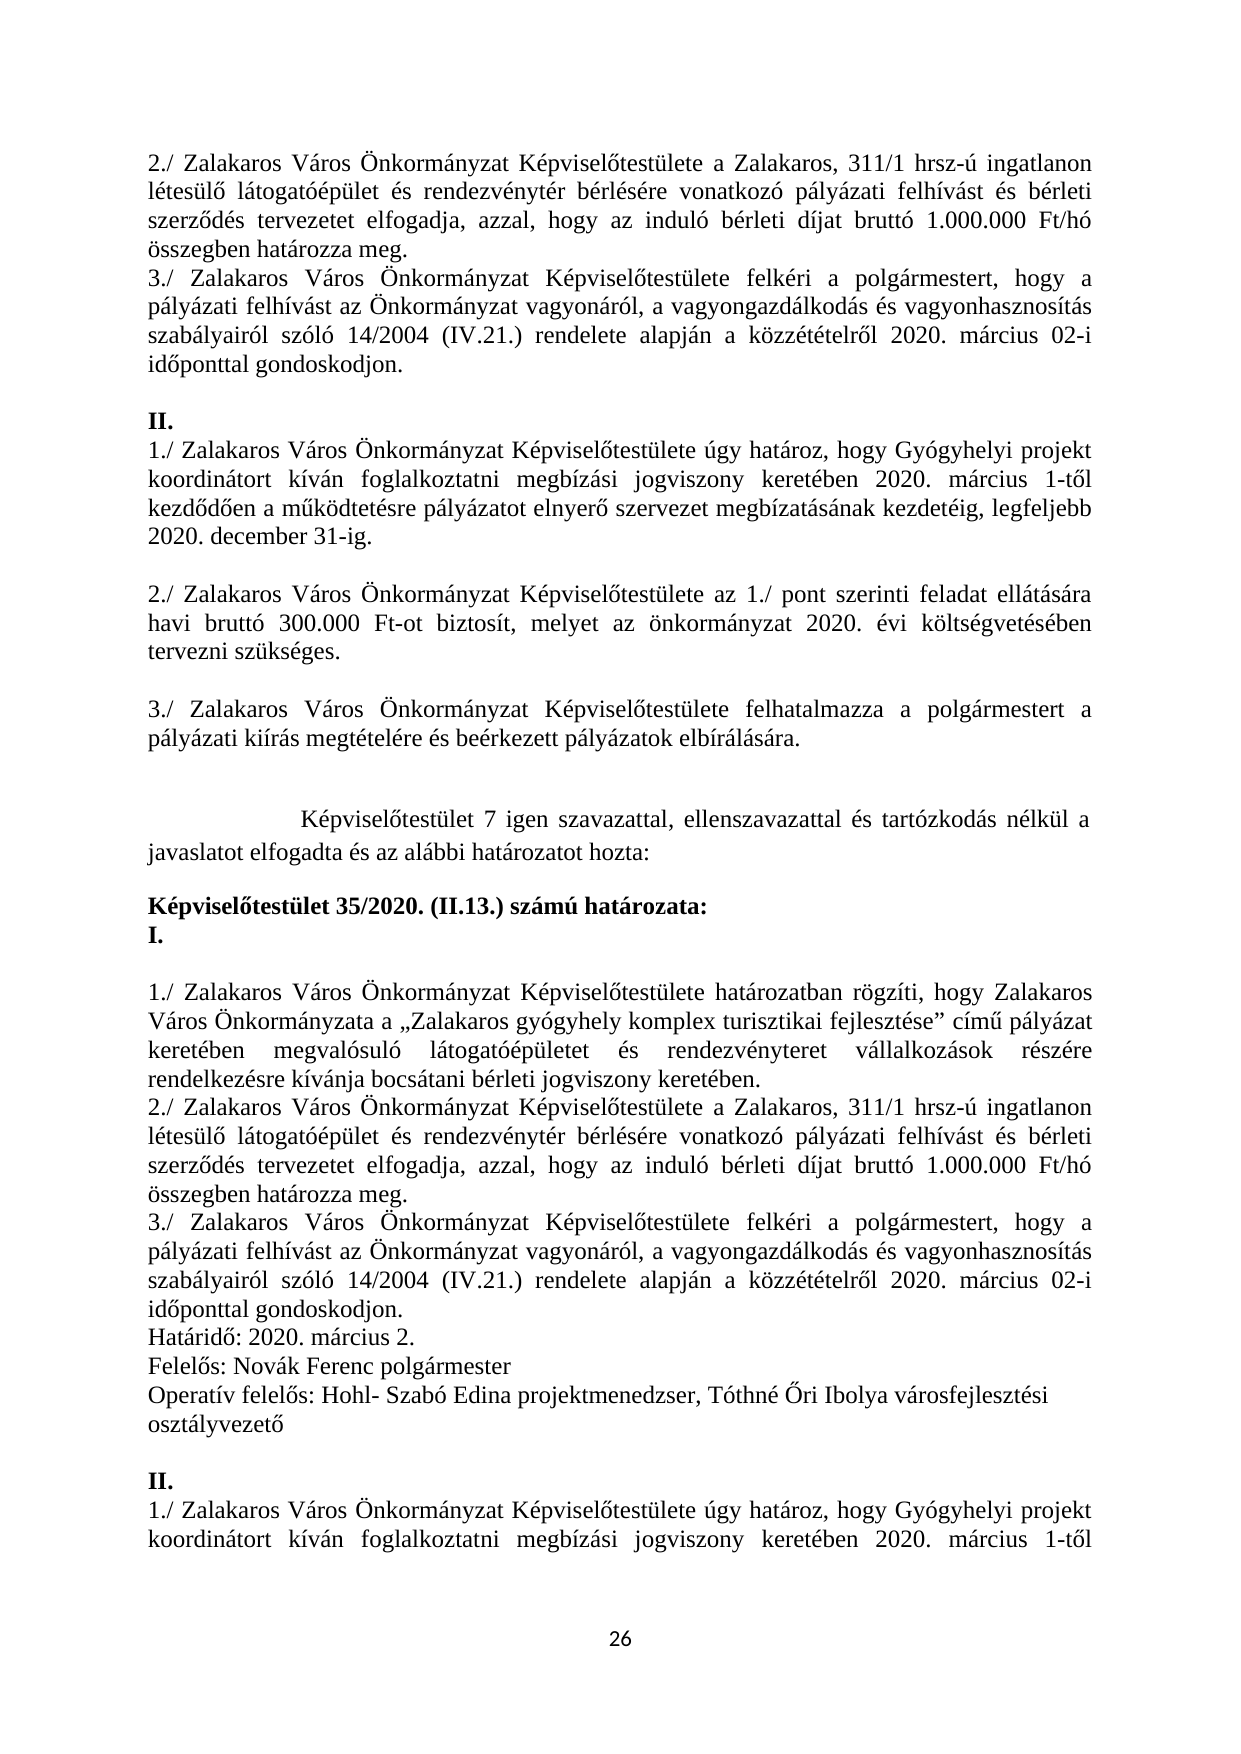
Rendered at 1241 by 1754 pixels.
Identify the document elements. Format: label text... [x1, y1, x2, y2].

text Felelős: Novák Ferenc polgármester Operatív felelős: Hohl- Szabó Edina projektmenedzser, Tóthné Őri Ibolya városfejlesztési osztályvezető [148, 1351, 1093, 1437]
text 2./ Zalakaros Város Önkormányzat Képviselőtestülete az 1./ pont szerinti feladat ellátására havi bruttó 300.000 Ft-ot biztosít, melyet az önkormányzat 2020. évi költségvetésében tervezni szükséges. [148, 579, 1093, 665]
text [148, 1495, 1093, 1552]
text I. [148, 920, 1093, 949]
text 3./ Zalakaros Város Önkormányzat Képviselőtestülete felkéri a polgármestert, hogy a pályázati felhívást az Önkormányzat vagyonáról, a vagyongazdálkodás és vagyonhasznosítás szabályairól szóló 14/2004 (IV.21.) rendelete alapján a közzétételről 2020. március 02-i időponttal gondoskodjon. [148, 1207, 1093, 1322]
text II. [148, 1466, 1093, 1495]
text 3./ Zalakaros Város Önkormányzat Képviselőtestülete felkéri a polgármestert, hogy a pályázati felhívást az Önkormányzat vagyonáról, a vagyongazdálkodás és vagyonhasznosítás szabályairól szóló 14/2004 (IV.21.) rendelete alapján a közzétételről 2020. március 02-i időponttal gondoskodjon. [148, 263, 1093, 378]
text 2./ Zalakaros Város Önkormányzat Képviselőtestülete a Zalakaros, 311/1 hrsz-ú ingatlanon létesülő látogatóépület és rendezvénytér bérlésére vonatkozó pályázati felhívást és bérleti szerződés tervezetet elfogadja, azzal, hogy az induló bérleti díjat bruttó 1.000.000 Ft/hó összegben határozza meg. [148, 148, 1093, 263]
text 1./ Zalakaros Város Önkormányzat Képviselőtestülete határozatban rögzíti, hogy Zalakaros Város Önkormányzata a „Zalakaros gyógyhely komplex turisztikai fejlesztése” című pályázat keretében megvalósuló látogatóépületet és rendezvényteret vállalkozások részére rendelkezésre kívánja bocsátani bérleti jogviszony keretében. [148, 977, 1093, 1092]
text Képviselőtestület 7 igen szavazattal, ellenszavazattal és tartózkodás nélkül a javaslatot elfogadta és az alábbi határozatot hozta: [148, 804, 1093, 866]
text 2./ Zalakaros Város Önkormányzat Képviselőtestülete a Zalakaros, 311/1 hrsz-ú ingatlanon létesülő látogatóépület és rendezvénytér bérlésére vonatkozó pályázati felhívást és bérleti szerződés tervezetet elfogadja, azzal, hogy az induló bérleti díjat bruttó 1.000.000 Ft/hó összegben határozza meg. [148, 1092, 1093, 1207]
text Határidő: 2020. március 2. [148, 1322, 1093, 1351]
text 3./ Zalakaros Város Önkormányzat Képviselőtestülete felhatalmazza a polgármestert a pályázati kiírás megtételére és beérkezett pályázatok elbírálására. [148, 694, 1093, 751]
text Képviselőtestület 35/2020. (II.13.) számú határozata: [148, 891, 1093, 920]
text II. [148, 406, 1093, 435]
